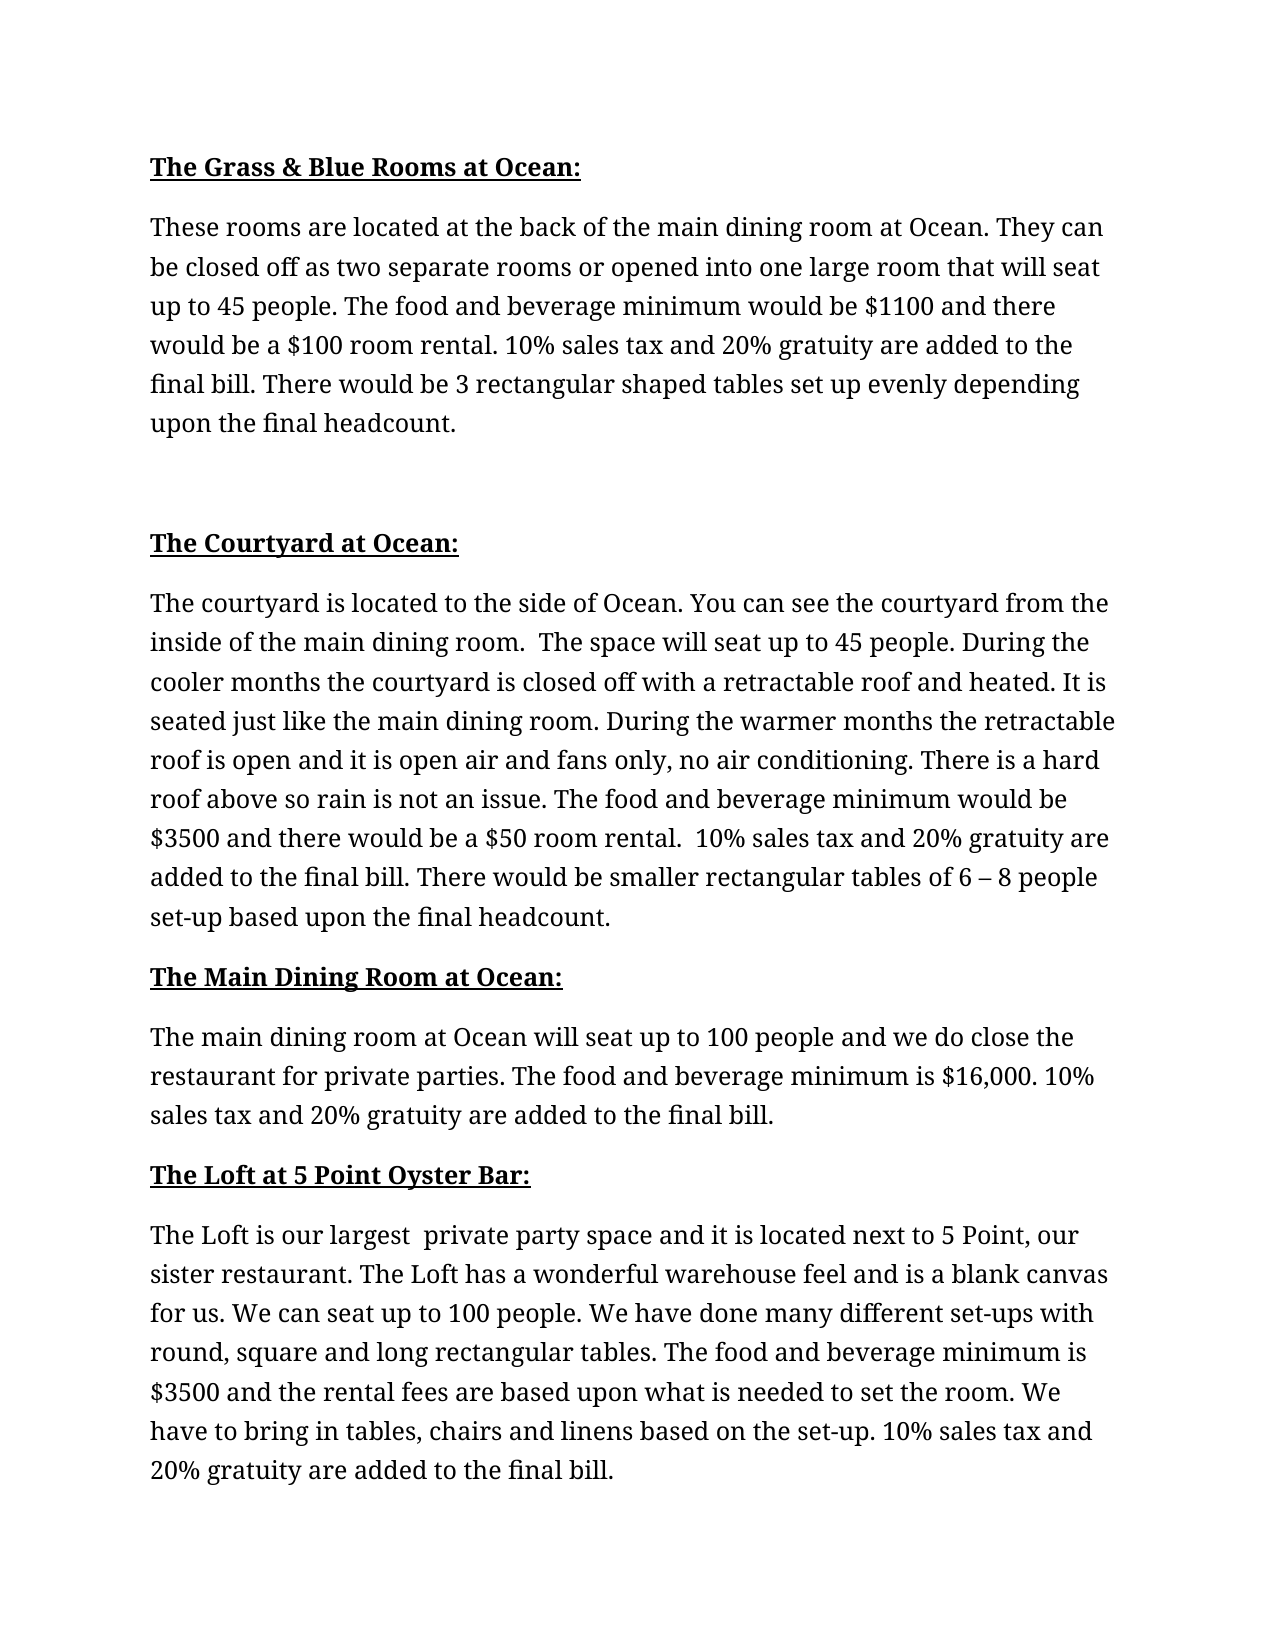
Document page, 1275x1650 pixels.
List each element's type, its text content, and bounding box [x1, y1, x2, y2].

text The Main Dining Room at Ocean: [150, 959, 1125, 993]
text These rooms are located at the back of the main dining room at Ocean. They can be closed off as two separate rooms or opened into one large room that will seat up to 45 people. The food and beverage minimum would be $1100 and there would be a $100 room rental. 10% sales tax and 20% gratuity are added to the final bill. There would be 3 rectangular shaped tables set up evenly depending upon the final headcount. [150, 210, 1125, 440]
text The Courtyard at Ocean: [150, 526, 1125, 560]
text The Loft is our largest private party space and it is located next to 5 Point, our sister restaurant. The Loft has a wonderful warehouse feel and is a blank canvas for us. We can seat up to 100 people. We have done many different set-ups with round, square and long rectangular tables. The food and beverage minimum is $3500 and the rental fees are based upon what is needed to set the room. We have to bring in tables, chairs and linens based on the set-up. 10% sales tax and 20% gratuity are added to the final bill. [150, 1217, 1125, 1487]
text The main dining room at Ocean will seat up to 100 people and we do close the restaurant for private parties. The food and beverage minimum is $16,000. 10% sales tax and 20% gratuity are added to the final bill. [150, 1019, 1125, 1132]
text The Loft at 5 Point Oyster Bar: [150, 1157, 1125, 1192]
text The courtyard is located to the side of Ocean. You can see the courtyard from the inside of the main dining room. The space will seat up to 45 people. During the cooler months the courtyard is closed off with a retractable roof and heated. It is seated just like the main dining room. During the warmer months the retractable roof is open and it is open air and fans only, no air conditioning. There is a hard roof above so rain is not an issue. The food and beverage minimum would be $3500 and there would be a $50 room rental. 10% sales tax and 20% gratuity are added to the final bill. There would be smaller rectangular tables of 6 – 8 people set-up based upon the final headcount. [150, 586, 1125, 933]
text The Grass & Blue Rooms at Ocean: [150, 150, 1125, 184]
